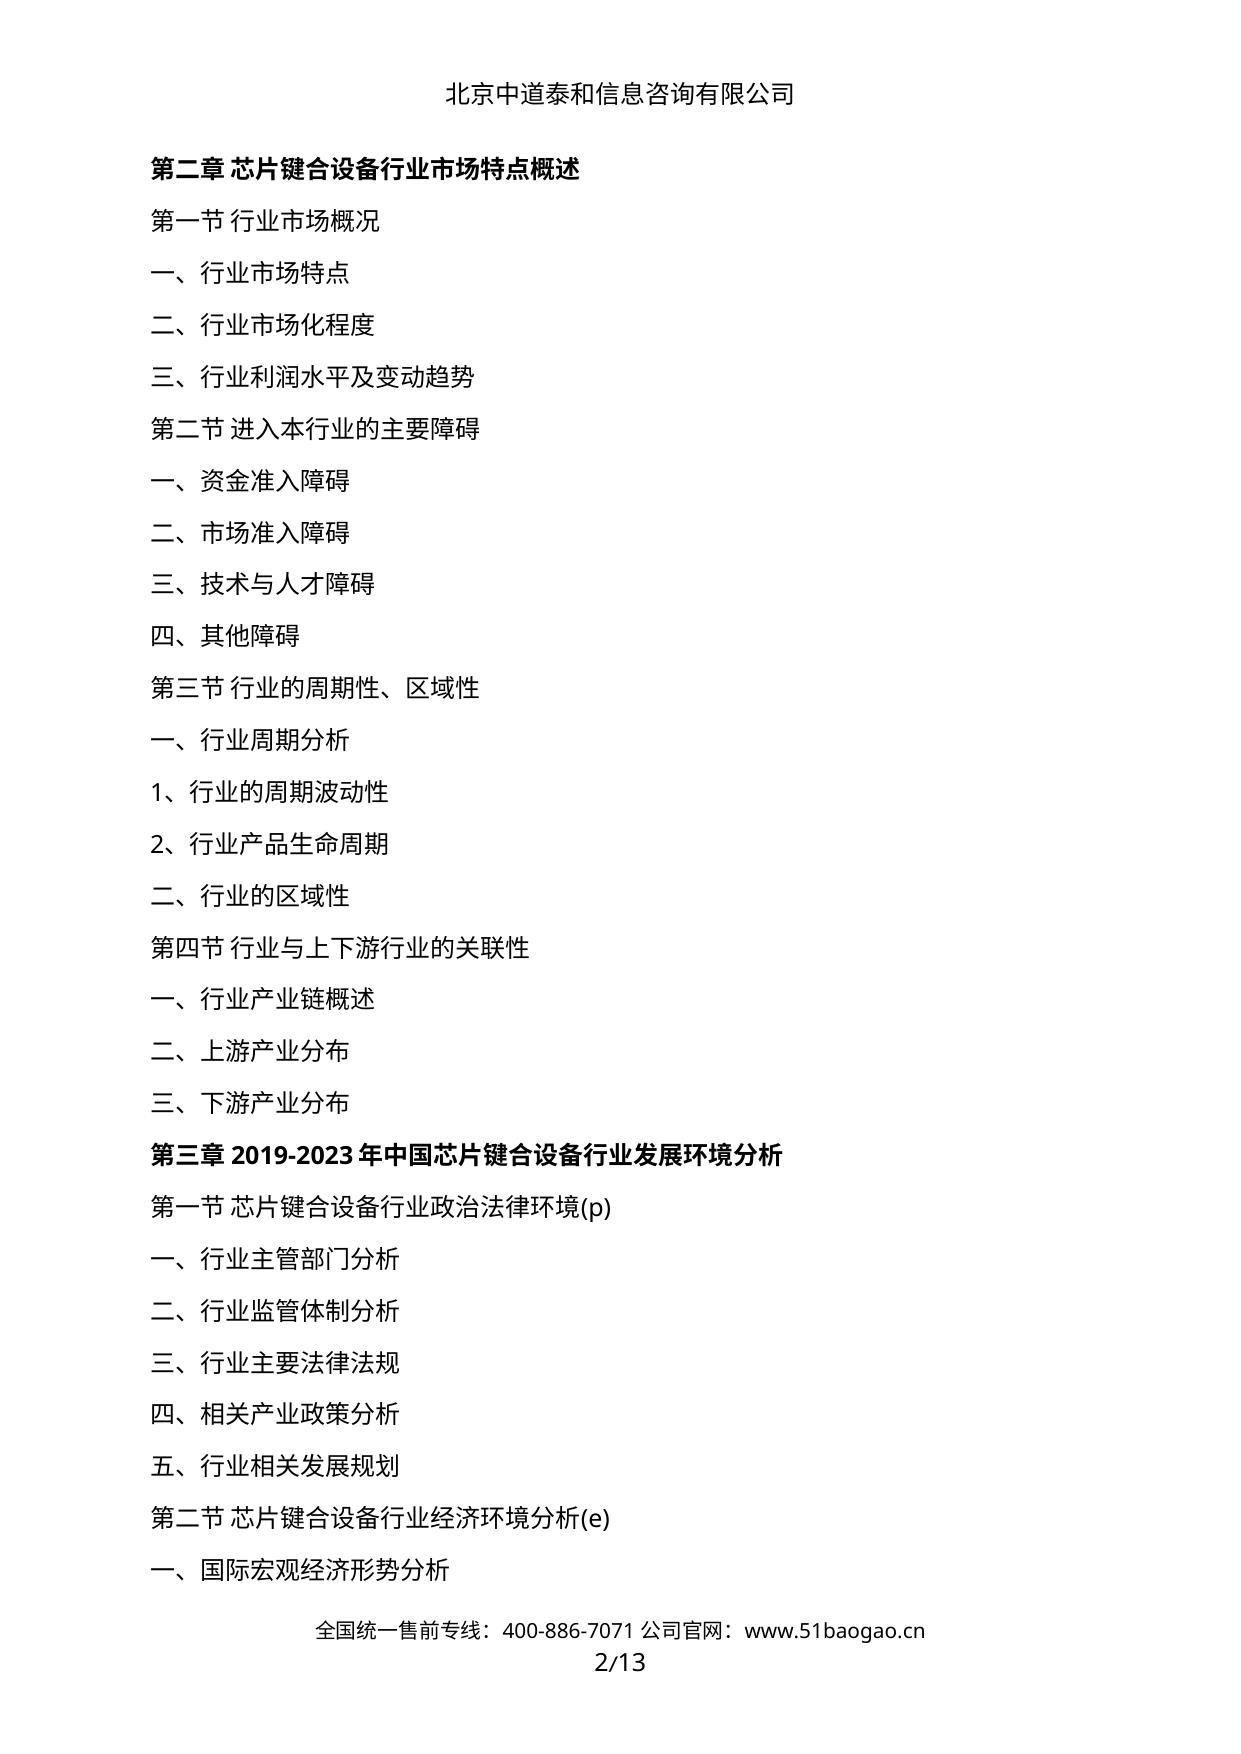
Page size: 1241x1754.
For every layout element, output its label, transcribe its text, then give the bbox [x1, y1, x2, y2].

text 一、行业市场特点 [150, 254, 1090, 290]
text 1、行业的周期波动性 [150, 772, 1090, 809]
text 三、行业利润水平及变动趋势 [150, 357, 1090, 394]
text 四、其他障碍 [150, 617, 1090, 653]
text 第四节 行业与上下游行业的关联性 [150, 928, 1090, 964]
text 一、资金准入障碍 [150, 461, 1090, 497]
text 二、上游产业分布 [150, 1032, 1090, 1068]
text 三、行业主要法律法规 [150, 1343, 1090, 1379]
text 第三节 行业的周期性、区域性 [150, 669, 1090, 705]
text 一、国际宏观经济形势分析 [150, 1551, 1090, 1587]
text 一、行业主管部门分析 [150, 1239, 1090, 1276]
text 三、技术与人才障碍 [150, 565, 1090, 601]
text 四、相关产业政策分析 [150, 1395, 1090, 1431]
text 第一节 芯片键合设备行业政治法律环境(p) [150, 1187, 1090, 1224]
text 一、行业产业链概述 [150, 980, 1090, 1016]
text 二、行业的区域性 [150, 876, 1090, 912]
text 2、行业产品生命周期 [150, 824, 1090, 861]
text 二、市场准入障碍 [150, 513, 1090, 549]
text 第二节 进入本行业的主要障碍 [150, 409, 1090, 446]
text 一、行业周期分析 [150, 721, 1090, 757]
text 第一节 行业市场概况 [150, 202, 1090, 238]
text 五、行业相关发展规划 [150, 1447, 1090, 1483]
text 第二节 芯片键合设备行业经济环境分析(e) [150, 1499, 1090, 1535]
text 二、行业监管体制分析 [150, 1291, 1090, 1327]
text 第三章 2019-2023年中国芯片键合设备行业发展环境分析 [150, 1136, 1090, 1172]
text 第二章 芯片键合设备行业市场特点概述 [150, 150, 1090, 186]
text 三、下游产业分布 [150, 1084, 1090, 1120]
text 二、行业市场化程度 [150, 306, 1090, 342]
